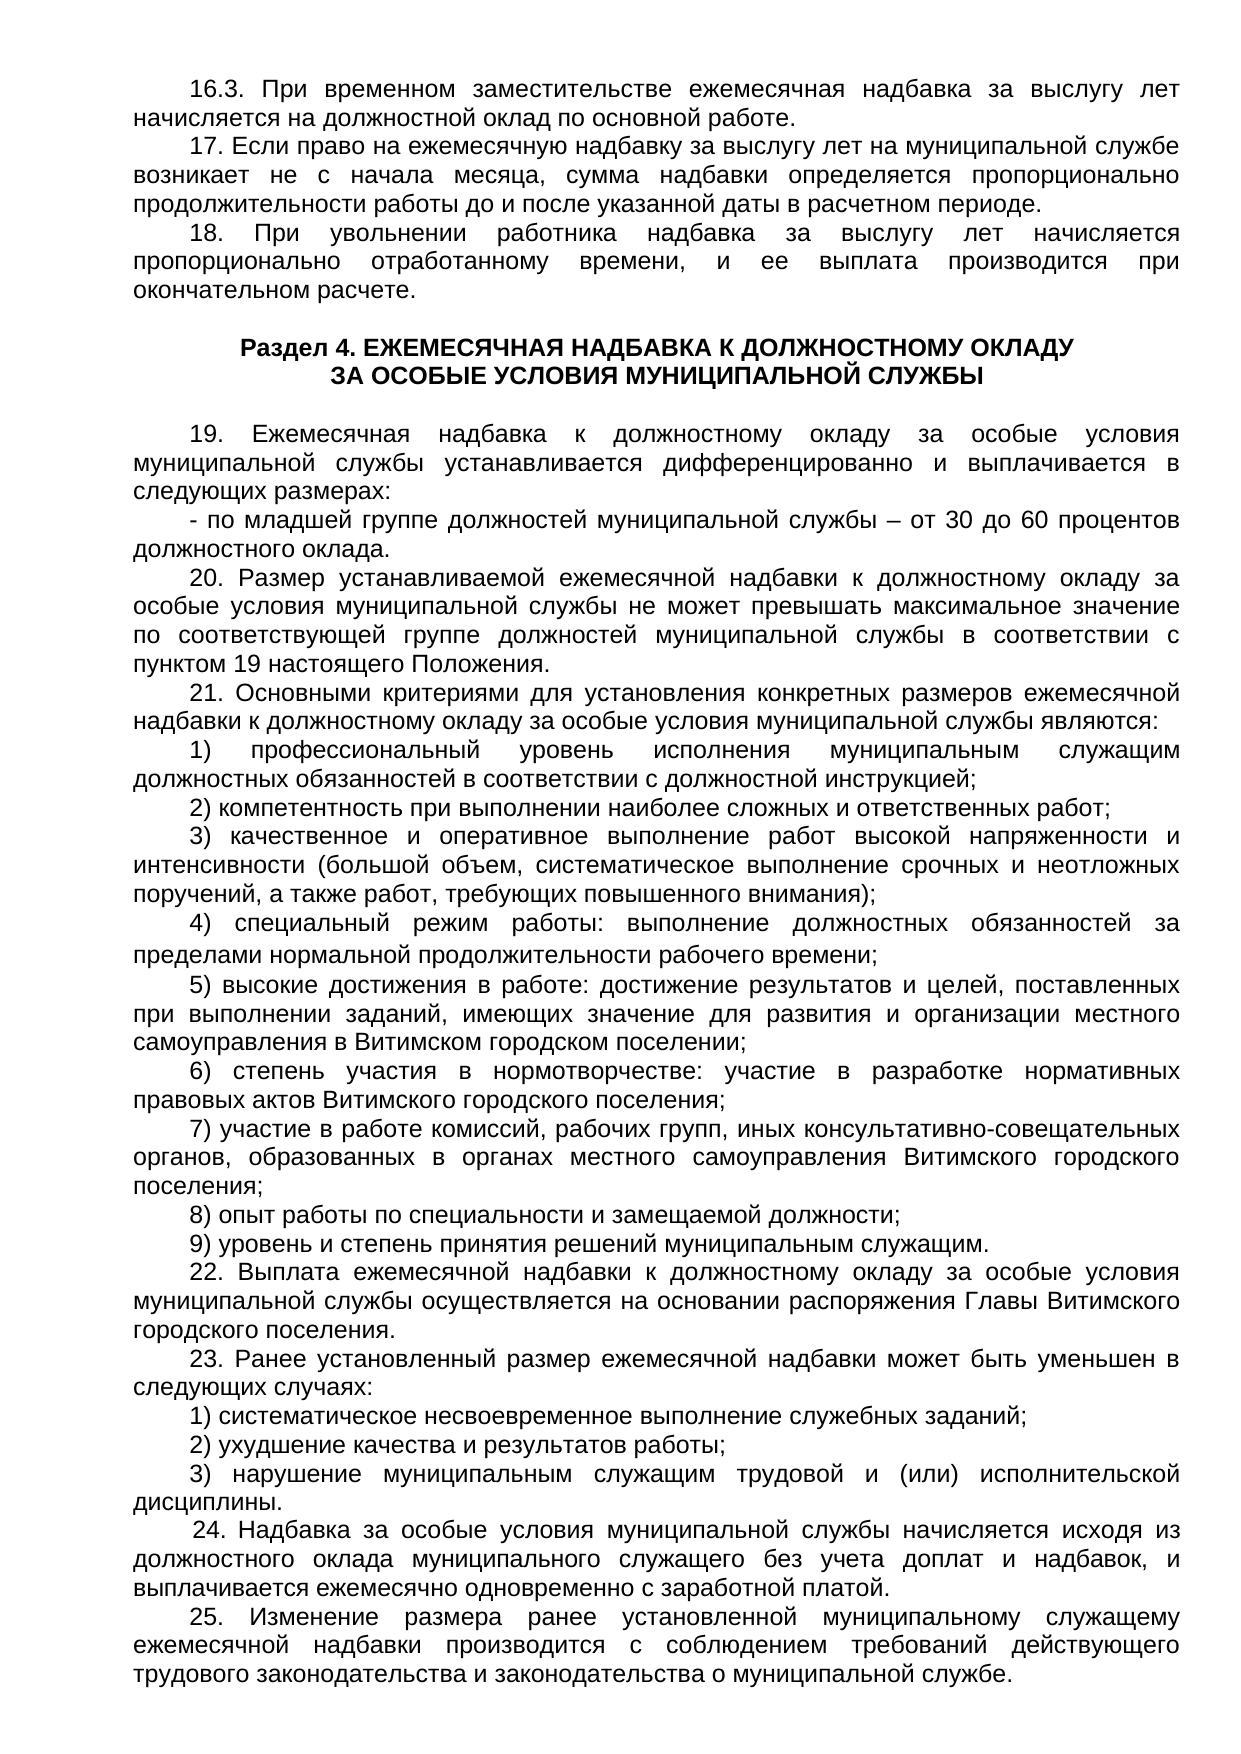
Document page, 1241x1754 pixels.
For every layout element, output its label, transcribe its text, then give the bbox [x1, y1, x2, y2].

text 17. Если право на ежемесячную надбавку за выслугу лет на муниципальной службе возникает не с начала месяца, сумма надбавки определяется пропорционально продолжительности работы до и после указанной даты в расчетном периоде. [133, 131, 1181, 218]
text 5) высокие достижения в работе: достижение результатов и целей, поставленных при выполнении заданий, имеющих значение для развития и организации местного самоуправления в Витимском городском поселении; [133, 970, 1181, 1056]
text 16.3. При временном заместительстве ежемесячная надбавка за выслугу лет начисляется на должностной оклад по основной работе. [133, 74, 1181, 131]
text 4) специальный режим работы: выполнение должностных обязанностей за пределами нормальной продолжительности рабочего времени; [133, 908, 1181, 970]
text 19. Ежемесячная надбавка к должностному окладу за особые условия муниципальной службы устанавливается дифференцированно и выплачивается в следующих размерах: [133, 419, 1181, 505]
text 23. Ранее установленный размер ежемесячной надбавки может быть уменьшен в следующих случаях: [133, 1344, 1181, 1401]
text 21. Основными критериями для установления конкретных размеров ежемесячной надбавки к должностному окладу за особые условия муниципальной службы являются: [133, 678, 1181, 735]
text 3) нарушение муниципальным служащим трудовой и (или) исполнительской дисциплины. [133, 1459, 1181, 1516]
text - по младшей группе должностей муниципальной службы – от 30 до 60 процентов должностного оклада. [133, 505, 1181, 563]
text 22. Выплата ежемесячной надбавки к должностному окладу за особые условия муниципальной службы осуществляется на основании распоряжения Главы Витимского городского поселения. [133, 1257, 1181, 1344]
text 3) качественное и оперативное выполнение работ высокой напряженности и интенсивности (большой объем, систематическое выполнение срочных и неотложных поручений, а также работ, требующих повышенного внимания); [133, 821, 1181, 908]
text 20. Размер устанавливаемой ежемесячной надбавки к должностному окладу за особые условия муниципальной службы не может превышать максимальное значение по соответствующей группе должностей муниципальной службы в соответствии с пунктом 19 настоящего Положения. [133, 563, 1181, 678]
text Раздел 4. ЕЖЕМЕСЯЧНАЯ НАДБАВКА К ДОЛЖНОСТНОМУ ОКЛАДУ [133, 333, 1181, 361]
text 2) компетентность при выполнении наиболее сложных и ответственных работ; [133, 793, 1181, 821]
text 7) участие в работе комиссий, рабочих групп, иных консультативно-совещательных органов, образованных в органах местного самоуправления Витимского городского поселения; [133, 1114, 1181, 1200]
text 24. Надбавка за особые условия муниципальной службы начисляется исходя из должностного оклада муниципального служащего без учета доплат и надбавок, и выплачивается ежемесячно одновременно с заработной платой. [133, 1516, 1181, 1602]
text 9) уровень и степень принятия решений муниципальным служащим. [133, 1229, 1181, 1257]
text 25. Изменение размера ранее установленной муниципальному служащему ежемесячной надбавки производится с соблюдением требований действующего трудового законодательства и законодательства о муниципальной службе. [133, 1602, 1181, 1688]
text 1) систематическое несвоевременное выполнение служебных заданий; [133, 1401, 1181, 1430]
text 2) ухудшение качества и результатов работы; [133, 1430, 1181, 1459]
text ЗА ОСОБЫЕ УСЛОВИЯ МУНИЦИПАЛЬНОЙ СЛУЖБЫ [133, 361, 1181, 390]
text 1) профессиональный уровень исполнения муниципальным служащим должностных обязанностей в соответствии с должностной инструкцией; [133, 735, 1181, 793]
text 18. При увольнении работника надбавка за выслугу лет начисляется пропорционально отработанному времени, и ее выплата производится при окончательном расчете. [133, 218, 1181, 304]
text 8) опыт работы по специальности и замещаемой должности; [133, 1200, 1181, 1229]
text 6) степень участия в нормотворчестве: участие в разработке нормативных правовых актов Витимского городского поселения; [133, 1056, 1181, 1114]
